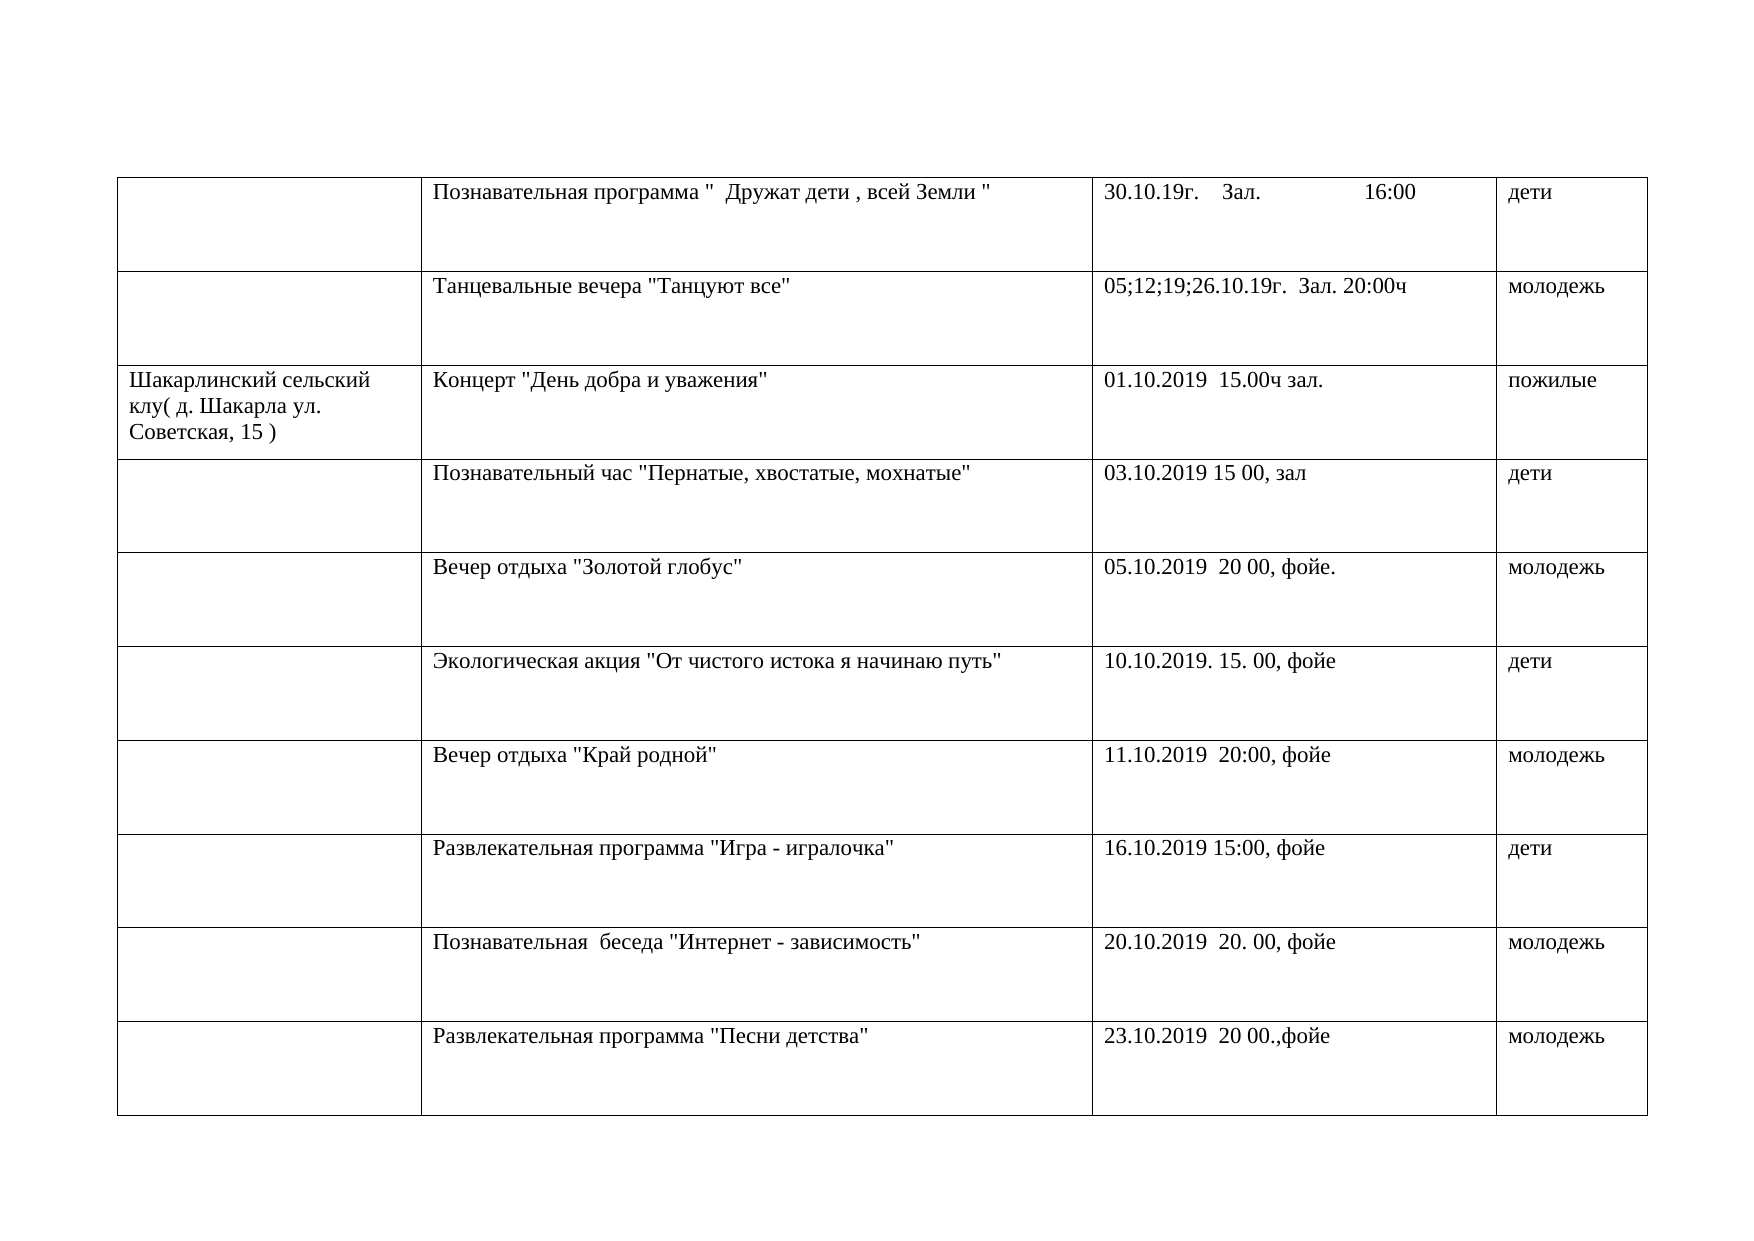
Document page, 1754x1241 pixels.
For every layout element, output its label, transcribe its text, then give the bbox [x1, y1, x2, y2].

table_cell [118, 178, 421, 271]
table_cell 05;12;19;26.10.19г. Зал. 20:00ч [1093, 272, 1496, 365]
table_cell молодежь [1497, 553, 1647, 646]
table_cell Познавательный час "Пернатые, хвостатые, мохнатые" [422, 460, 1092, 552]
table_cell дети [1497, 835, 1647, 927]
table_cell 03.10.2019 15 00, зал [1093, 460, 1496, 552]
table_cell дети [1497, 647, 1647, 740]
table_cell 01.10.2019 15.00ч зал. [1093, 366, 1496, 458]
table_cell Развлекательная программа "Игра - игралочка" [422, 835, 1092, 927]
table_cell 30.10.19г. Зал. 16:00 [1093, 178, 1496, 271]
table_cell [118, 741, 421, 833]
table_cell 05.10.2019 20 00, фойе. [1093, 553, 1496, 646]
table_cell Концерт "День добра и уважения" [422, 366, 1092, 458]
table_cell молодежь [1497, 272, 1647, 365]
table_cell Развлекательная программа "Песни детства" [422, 1022, 1092, 1115]
table_cell Познавательная программа " Дружат дети , всей Земли " [422, 178, 1092, 271]
table_cell пожилые [1497, 366, 1647, 458]
table_cell 16.10.2019 15:00, фойе [1093, 835, 1496, 927]
table_cell Танцевальные вечера "Танцуют все" [422, 272, 1092, 365]
table_cell Познавательная беседа "Интернет - зависимость" [422, 928, 1092, 1021]
table_cell дети [1497, 460, 1647, 552]
table_cell Шакарлинский сельский клу( д. Шакарла ул. Советская, 15 ) [118, 366, 421, 458]
table_cell 23.10.2019 20 00.,фойе [1093, 1022, 1496, 1115]
table_cell молодежь [1497, 741, 1647, 833]
table_cell Экологическая акция "От чистого истока я начинаю путь" [422, 647, 1092, 740]
table_cell молодежь [1497, 1022, 1647, 1115]
table_cell Вечер отдыха "Золотой глобус" [422, 553, 1092, 646]
table_cell [118, 835, 421, 927]
table_cell дети [1497, 178, 1647, 271]
table_cell [118, 1022, 421, 1115]
table_cell молодежь [1497, 928, 1647, 1021]
table_cell 10.10.2019. 15. 00, фойе [1093, 647, 1496, 740]
table_cell Вечер отдыха "Край родной" [422, 741, 1092, 833]
table_cell [118, 647, 421, 740]
table_cell [118, 460, 421, 552]
table_cell 20.10.2019 20. 00, фойе [1093, 928, 1496, 1021]
table_cell [118, 928, 421, 1021]
table_cell 11.10.2019 20:00, фойе [1093, 741, 1496, 833]
table_cell [118, 553, 421, 646]
table_cell [118, 272, 421, 365]
